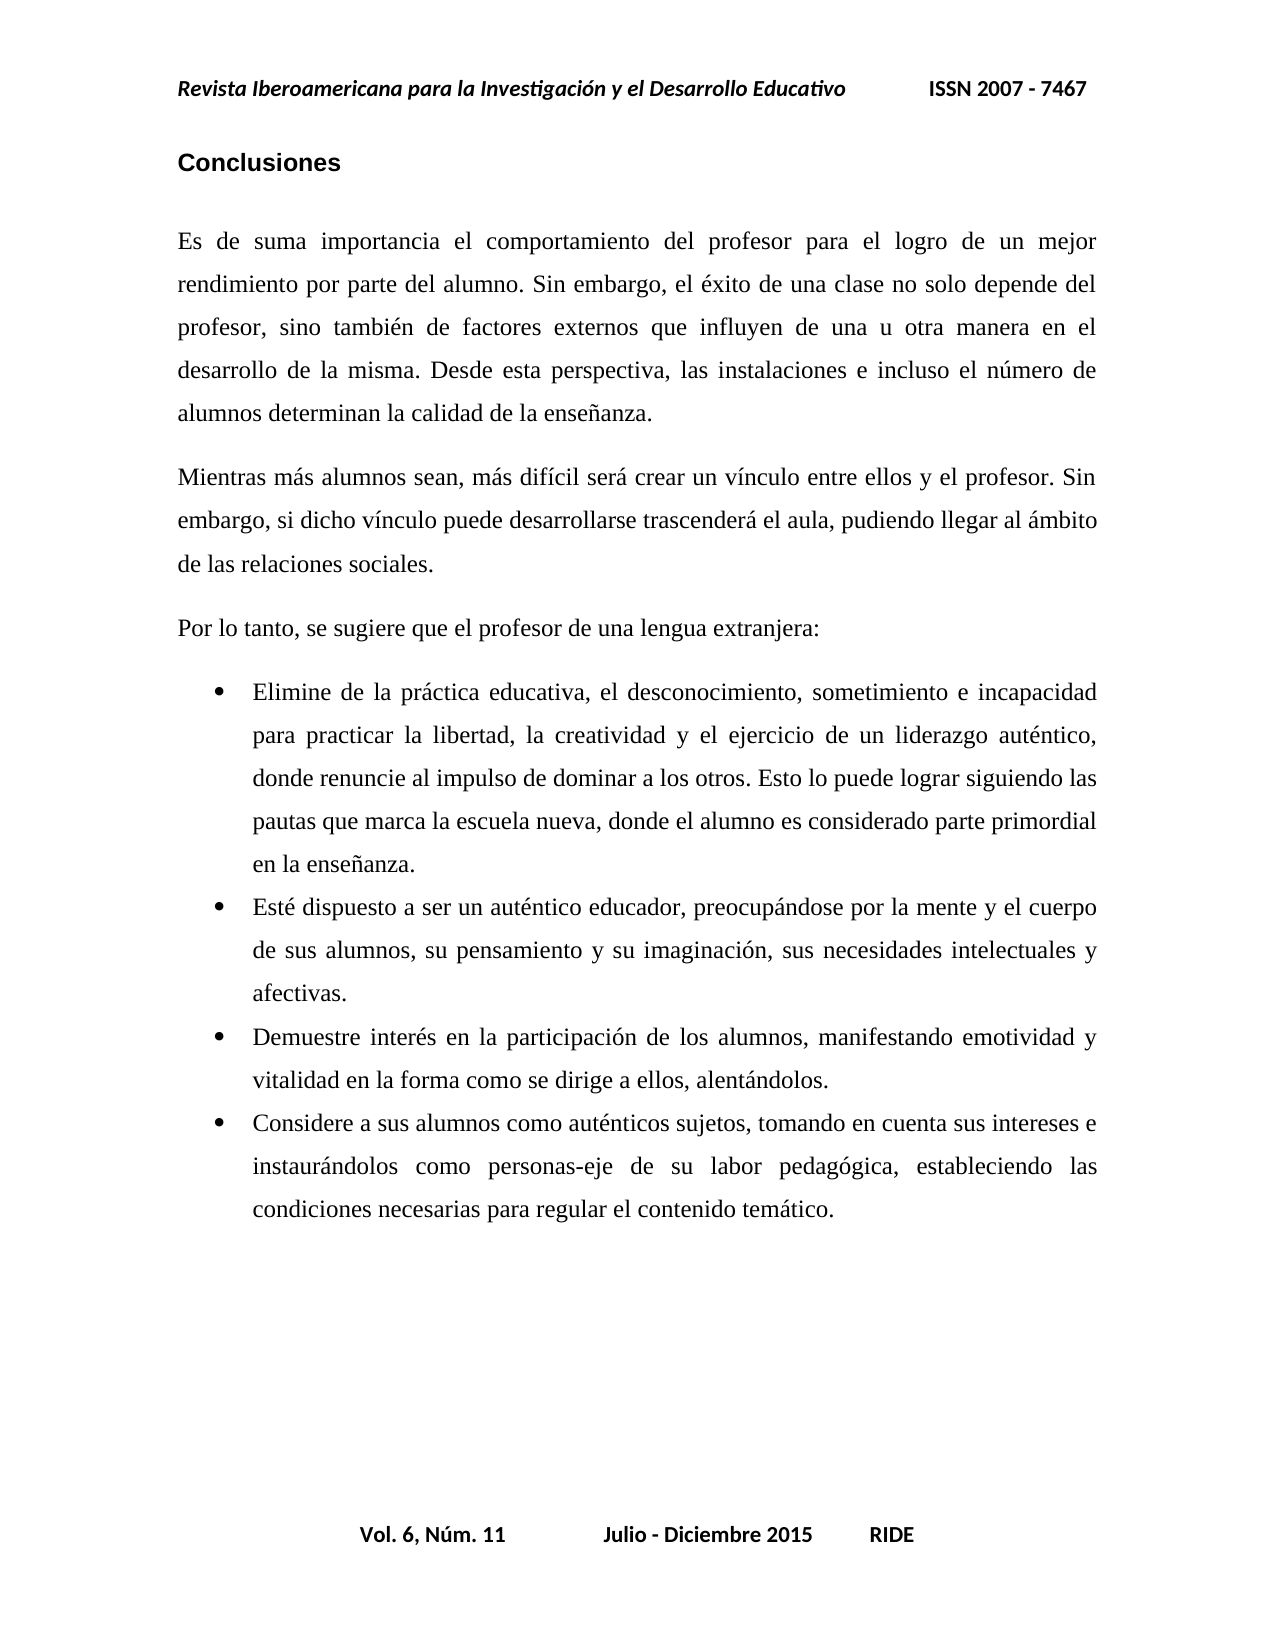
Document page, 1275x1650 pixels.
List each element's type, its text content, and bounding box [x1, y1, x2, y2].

list Esté dispuesto a ser un auténtico educador, preocupándose por la mente y el cuerpo de sus alumnos, su pensamiento y su imaginación, sus necesidades intelectuales y afectivas. [215, 892, 1098, 1007]
text Por lo tanto, se sugiere que el profesor de una lengua extranjera: [177, 613, 1098, 641]
text Conclusiones [177, 148, 1098, 176]
list Demuestre interés en la participación de los alumnos, manifestando emotividad y vitalidad en la forma como se dirige a ellos, alentándolos. [215, 1022, 1098, 1093]
text Es de suma importancia el comportamiento del profesor para el logro de un mejor rendimiento por parte del alumno. Sin embargo, el éxito de una clase no solo depende del profesor, sino también de factores externos que influyen de una u otra manera en el desarrollo de la misma. Desde esta perspectiva, las instalaciones e incluso el número de alumnos determinan la calidad de la enseñanza. [177, 226, 1098, 427]
list Considere a sus alumnos como auténticos sujetos, tomando en cuenta sus intereses e instaurándolos como personas-eje de su labor pedagógica, estableciendo las condiciones necesarias para regular el contenido temático. [215, 1108, 1098, 1223]
text Mientras más alumnos sean, más difícil será crear un vínculo entre ellos y el profesor. Sin embargo, si dicho vínculo puede desarrollarse trascenderá el aula, pudiendo llegar al ámbito de las relaciones sociales. [177, 462, 1098, 577]
list Elimine de la práctica educativa, el desconocimiento, sometimiento e incapacidad para practicar la libertad, la creatividad y el ejercicio de un liderazgo auténtico, donde renuncie al impulso de dominar a los otros. Esto lo puede lograr siguiendo las pautas que marca la escuela nueva, donde el alumno es considerado parte primordial en la enseñanza. [215, 677, 1098, 878]
